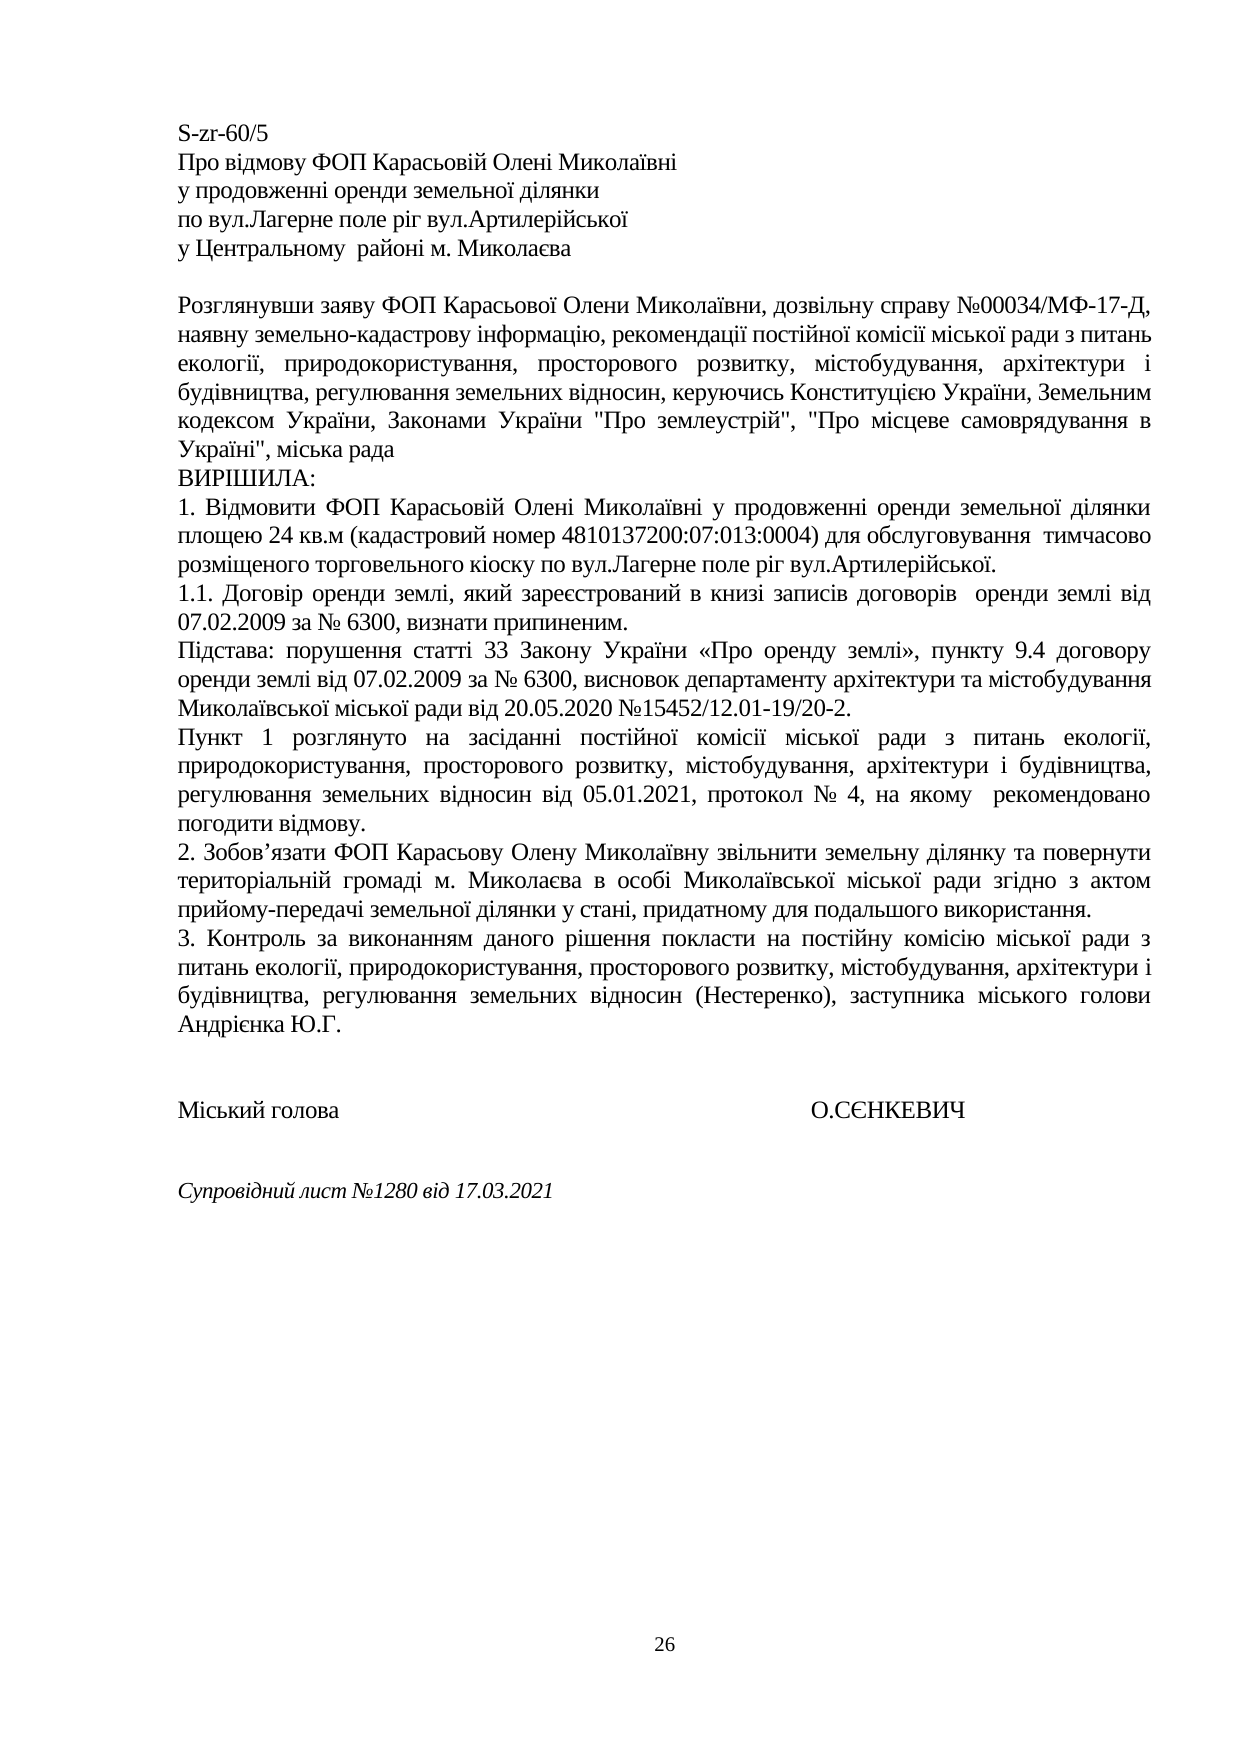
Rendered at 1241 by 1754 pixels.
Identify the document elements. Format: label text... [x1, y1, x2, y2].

text Супровідний лист №1280 від 17.03.2021 [177, 1177, 1152, 1203]
text 1. Відмовити ФОП Карасьовій Олені Миколаївні у продовженні оренди земельної ділянки площею 24 кв.м (кадастровий номер 4810137200:07:013:0004) для обслуговування тимчасово розміщеного торговельного кіоску по вул.Лагерне поле ріг вул.Артилерійської. [177, 492, 1152, 578]
text 3. Контроль за виконанням даного рішення покласти на постійну комісію міської ради з питань екології, природокористування, просторового розвитку, містобудування, архітектури і будівництва, регулювання земельних відносин (Нестеренко), заступника міського голови Андрієнка Ю.Г. [177, 923, 1152, 1038]
text ВИРІШИЛА: [177, 463, 1152, 492]
text Пункт 1 розглянуто на засіданні постійної комісії міської ради з питань екології, природокористування, просторового розвитку, містобудування, архітектури і будівництва, регулювання земельних відносин від 05.01.2021, протокол № 4, на якому рекомендовано погодити відмову. [177, 722, 1152, 837]
text Про відмову ФОП Карасьовій Олені Миколаївні [177, 147, 1152, 176]
text Розглянувши заяву ФОП Карасьової Олени Миколаївни, дозвільну справу №00034/МФ-17-Д, наявну земельно-кадастрову інформацію, рекомендації постійної комісії міської ради з питань екології, природокористування, просторового розвитку, містобудування, архітектури і будівництва, регулювання земельних відносин, керуючись Конституцією України, Земельним кодексом України, Законами України "Про землеустрій", "Про місцеве самоврядування в Україні", міська рада [177, 291, 1152, 463]
text S-zr-60/5 [177, 118, 1152, 147]
text у Центральному районі м. Миколаєва [177, 233, 1152, 262]
text по вул.Лагерне поле ріг вул.Артилерійської [177, 204, 1152, 233]
text Підстава: порушення статті 33 Закону України «Про оренду землі», пункту 9.4 договору оренди землі від 07.02.2009 за № 6300, висновок департаменту архітектури та містобудування Миколаївської міської ради від 20.05.2020 №15452/12.01-19/20-2. [177, 636, 1152, 722]
text у продовженні оренди земельної ділянки [177, 176, 1152, 204]
text 2. Зобов’язати ФОП Карасьову Олену Миколаївну звільнити земельну ділянку та повернути територіальній громаді м. Миколаєва в особі Миколаївської міської ради згідно з актом прийому-передачі земельної ділянки у стані, придатному для подальшого використання. [177, 837, 1152, 923]
text Міський голова О.СЄНКЕВИЧ [177, 1096, 1152, 1124]
text 1.1. Договір оренди землі, який зареєстрований в книзі записів договорів оренди землі від 07.02.2009 за № 6300, визнати припиненим. [177, 578, 1152, 636]
